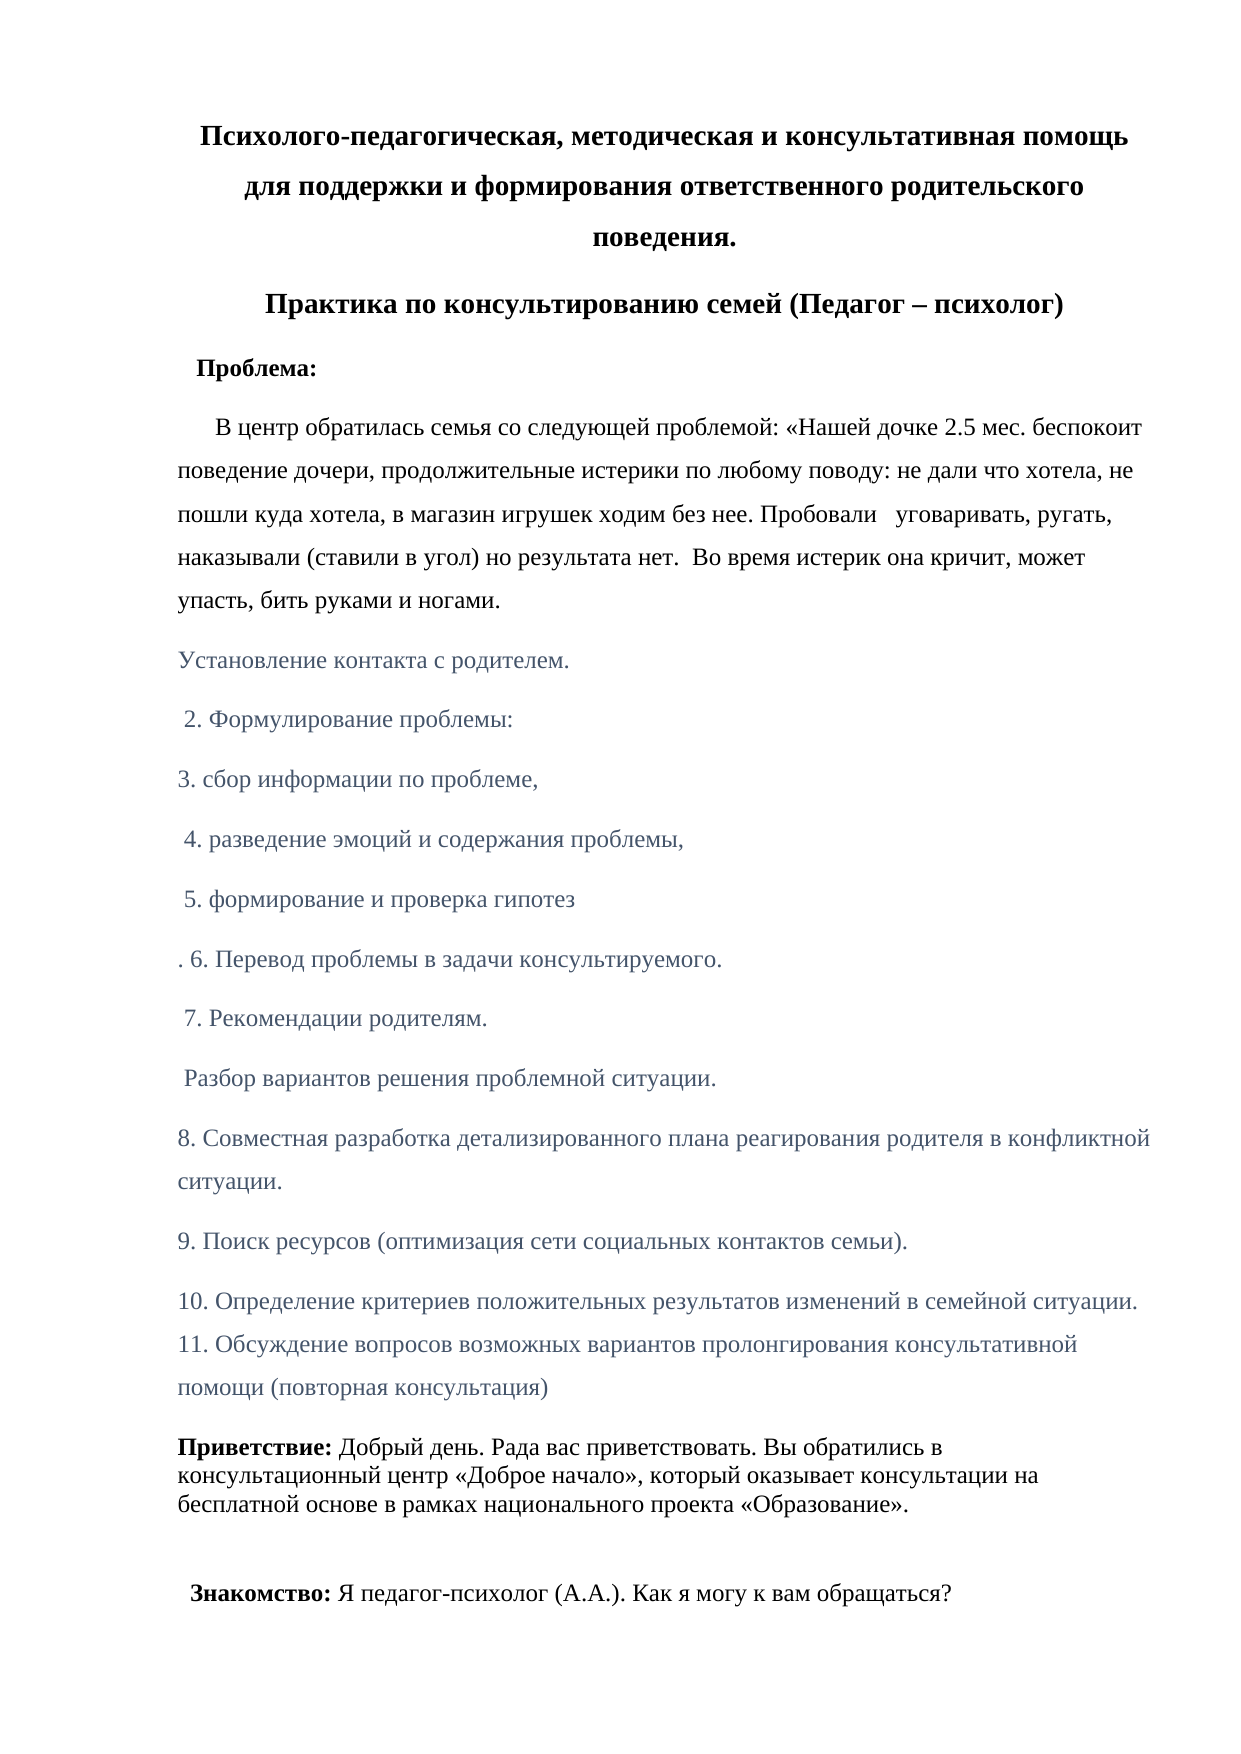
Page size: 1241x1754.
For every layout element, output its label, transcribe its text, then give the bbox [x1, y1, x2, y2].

text Приветствие: Добрый день. Рада вас приветствовать. Вы обратились в консультационный центр «Доброе начало», который оказывает консультации на бесплатной основе в рамках национального проекта «Образование». [177, 1432, 1152, 1518]
text 8. Совместная разработка детализированного плана реагирования родителя в конфликтной ситуации. [177, 1123, 1152, 1195]
text 2. Формулирование проблемы: [177, 704, 1152, 733]
text 9. Поиск ресурсов (оптимизация сети социальных контактов семьи). [177, 1226, 1152, 1255]
text Практика по консультированию семей (Педагог – психолог) [177, 286, 1152, 319]
text 4. разведение эмоций и содержания проблемы, [177, 824, 1152, 853]
text 5. формирование и проверка гипотез [177, 884, 1152, 913]
text В центр обратилась семья со следующей проблемой: «Нашей дочке 2.5 мес. беспокоит поведение дочери, продолжительные истерики по любому поводу: не дали что хотела, не пошли куда хотела, в магазин игрушек ходим без нее. Пробовали уговаривать, ругать, наказывали (ставили в угол) но результата нет. Во время истерик она кричит, может упасть, бить руками и ногами. [177, 412, 1152, 614]
text Психолого-педагогическая, методическая и консультативная помощь для поддержки и формирования ответственного родительского поведения. [177, 118, 1152, 252]
text 7. Рекомендации родителям. [177, 1003, 1152, 1032]
text . 6. Перевод проблемы в задачи консультируемого. [177, 944, 1152, 972]
text Разбор вариантов решения проблемной ситуации. [177, 1063, 1152, 1092]
text 3. сбор информации по проблеме, [177, 764, 1152, 793]
text Проблема: [177, 353, 1152, 381]
text 10. Определение критериев положительных результатов изменений в семейной ситуации. 11. Обсуждение вопросов возможных вариантов пролонгирования консультативной помощи (повторная консультация) [177, 1286, 1152, 1401]
text Знакомство: Я педагог-психолог (А.А.). Как я могу к вам обращаться? [177, 1578, 1152, 1607]
text Установление контакта с родителем. [177, 645, 1152, 673]
